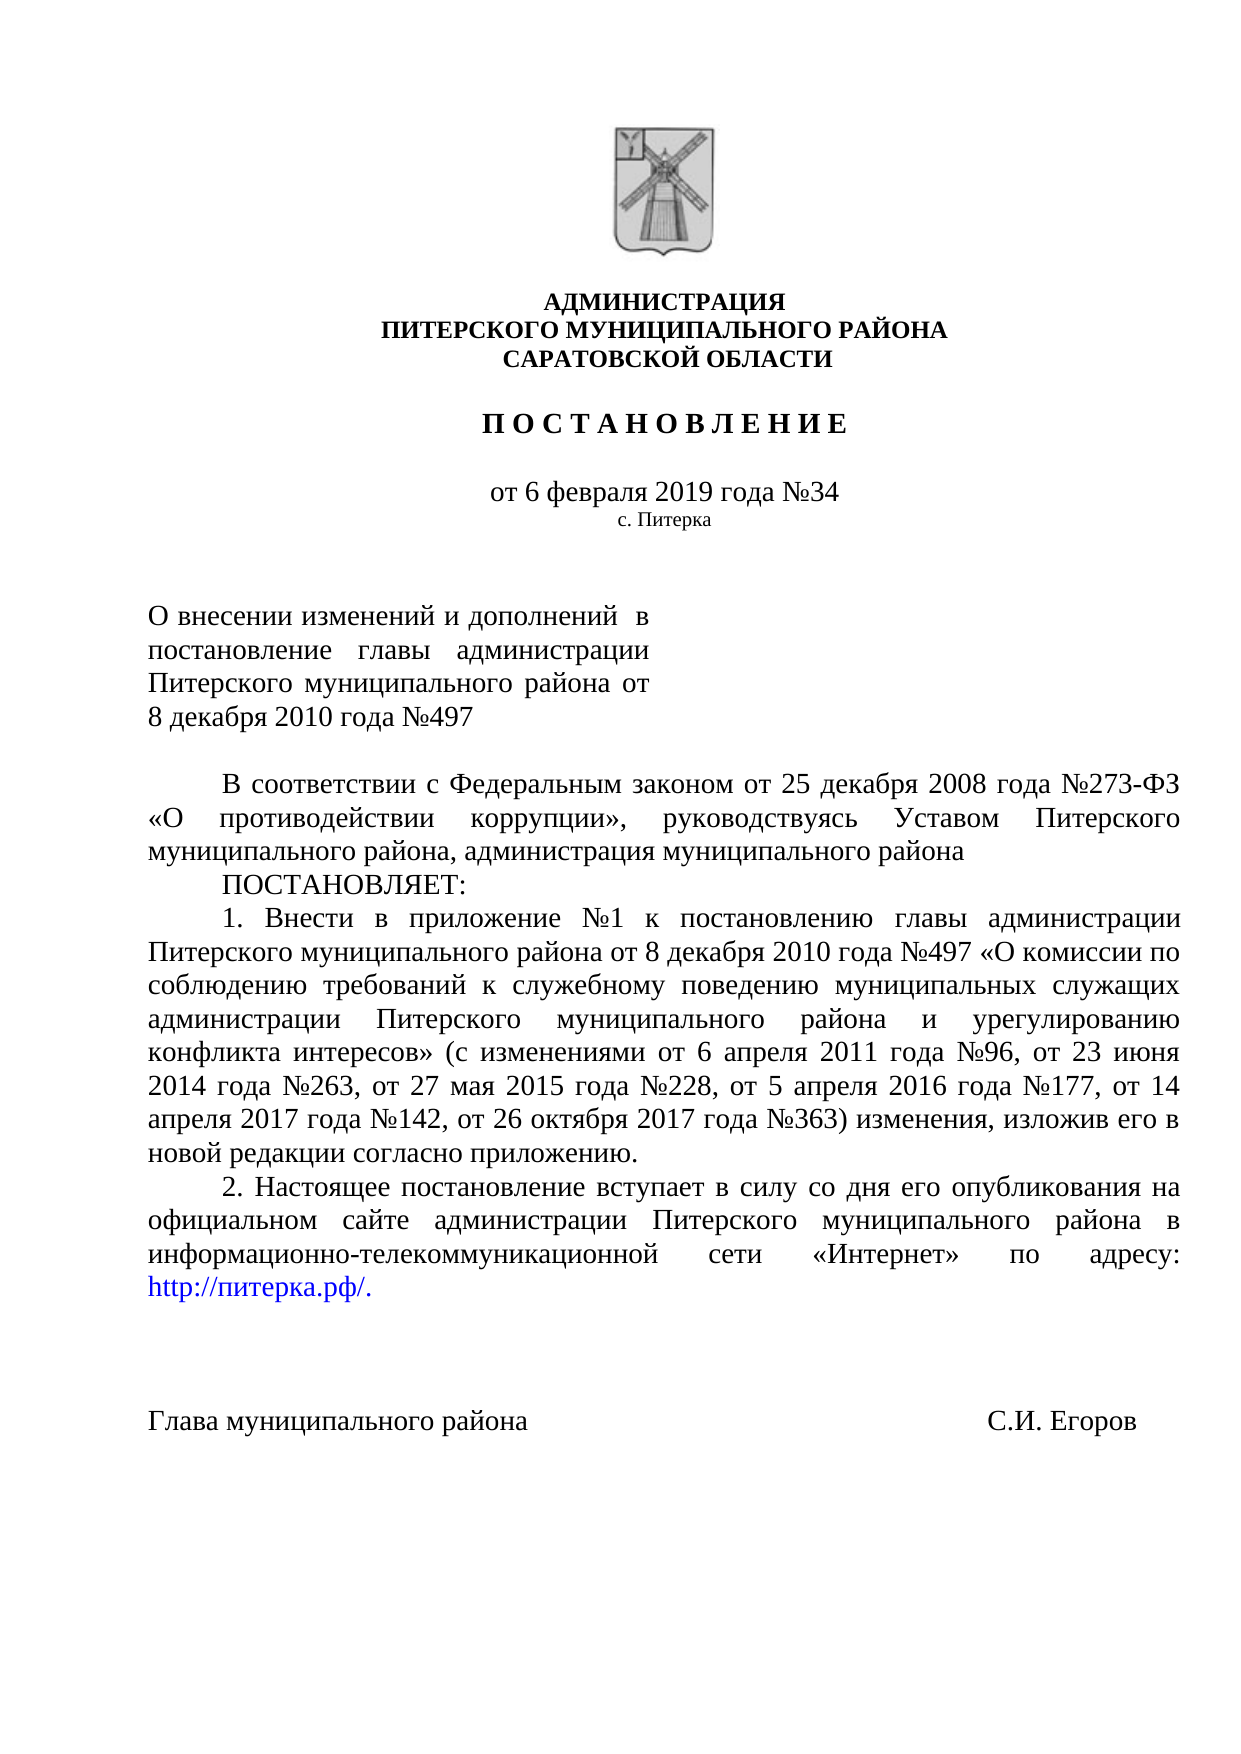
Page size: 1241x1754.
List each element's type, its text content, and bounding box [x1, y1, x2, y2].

list 2. Настоящее постановление вступает в силу со дня его опубликования на официальном сайте администрации Питерского муниципального района в информационно-телекоммуникационной сети «Интернет» по адресу: http://питерка.рф/. [148, 1169, 1181, 1303]
text П О С Т А Н О В Л Е Н И Е [148, 407, 1181, 440]
picture [608, 124, 720, 265]
text Глава муниципального района С.И. Егоров [148, 1403, 1181, 1437]
text САРАТОВСКОЙ ОБЛАСТИ [148, 344, 1181, 373]
text АДМИНИСТРАЦИЯ [148, 287, 1181, 316]
text 1. Внести в приложение №1 к постановлению главы администрации Питерского муниципального района от 8 декабря 2010 года №497 «О комиссии по соблюдению требований к служебному поведению муниципальных служащих администрации Питерского муниципального района и урегулированию конфликта интересов» (с изменениями от 6 апреля 2011 года №96, от 23 июня 2014 года №263, от 27 мая 2015 года №228, от 5 апреля 2016 года №177, от 14 апреля 2017 года №142, от 26 октября 2017 года №363) изменения, изложив его в новой редакции согласно приложению. [148, 900, 1181, 1169]
text с. Питерка [148, 507, 1181, 531]
text ПОСТАНОВЛЯЕТ: [148, 867, 1181, 900]
text ПИТЕРСКОГО МУНИЦИПАЛЬНОГО РАЙОНА [148, 316, 1181, 344]
text В соответствии с Федеральным законом от 25 декабря 2008 года №273-ФЗ «О противодействии коррупции», руководствуясь Уставом Питерского муниципального района, администрация муниципального района [148, 766, 1181, 867]
text О внесении изменений и дополнений в постановление главы администрации Питерского муниципального района от 8 декабря 2010 года №497 [148, 598, 650, 733]
text от 6 февраля 2019 года №34 [148, 474, 1181, 507]
